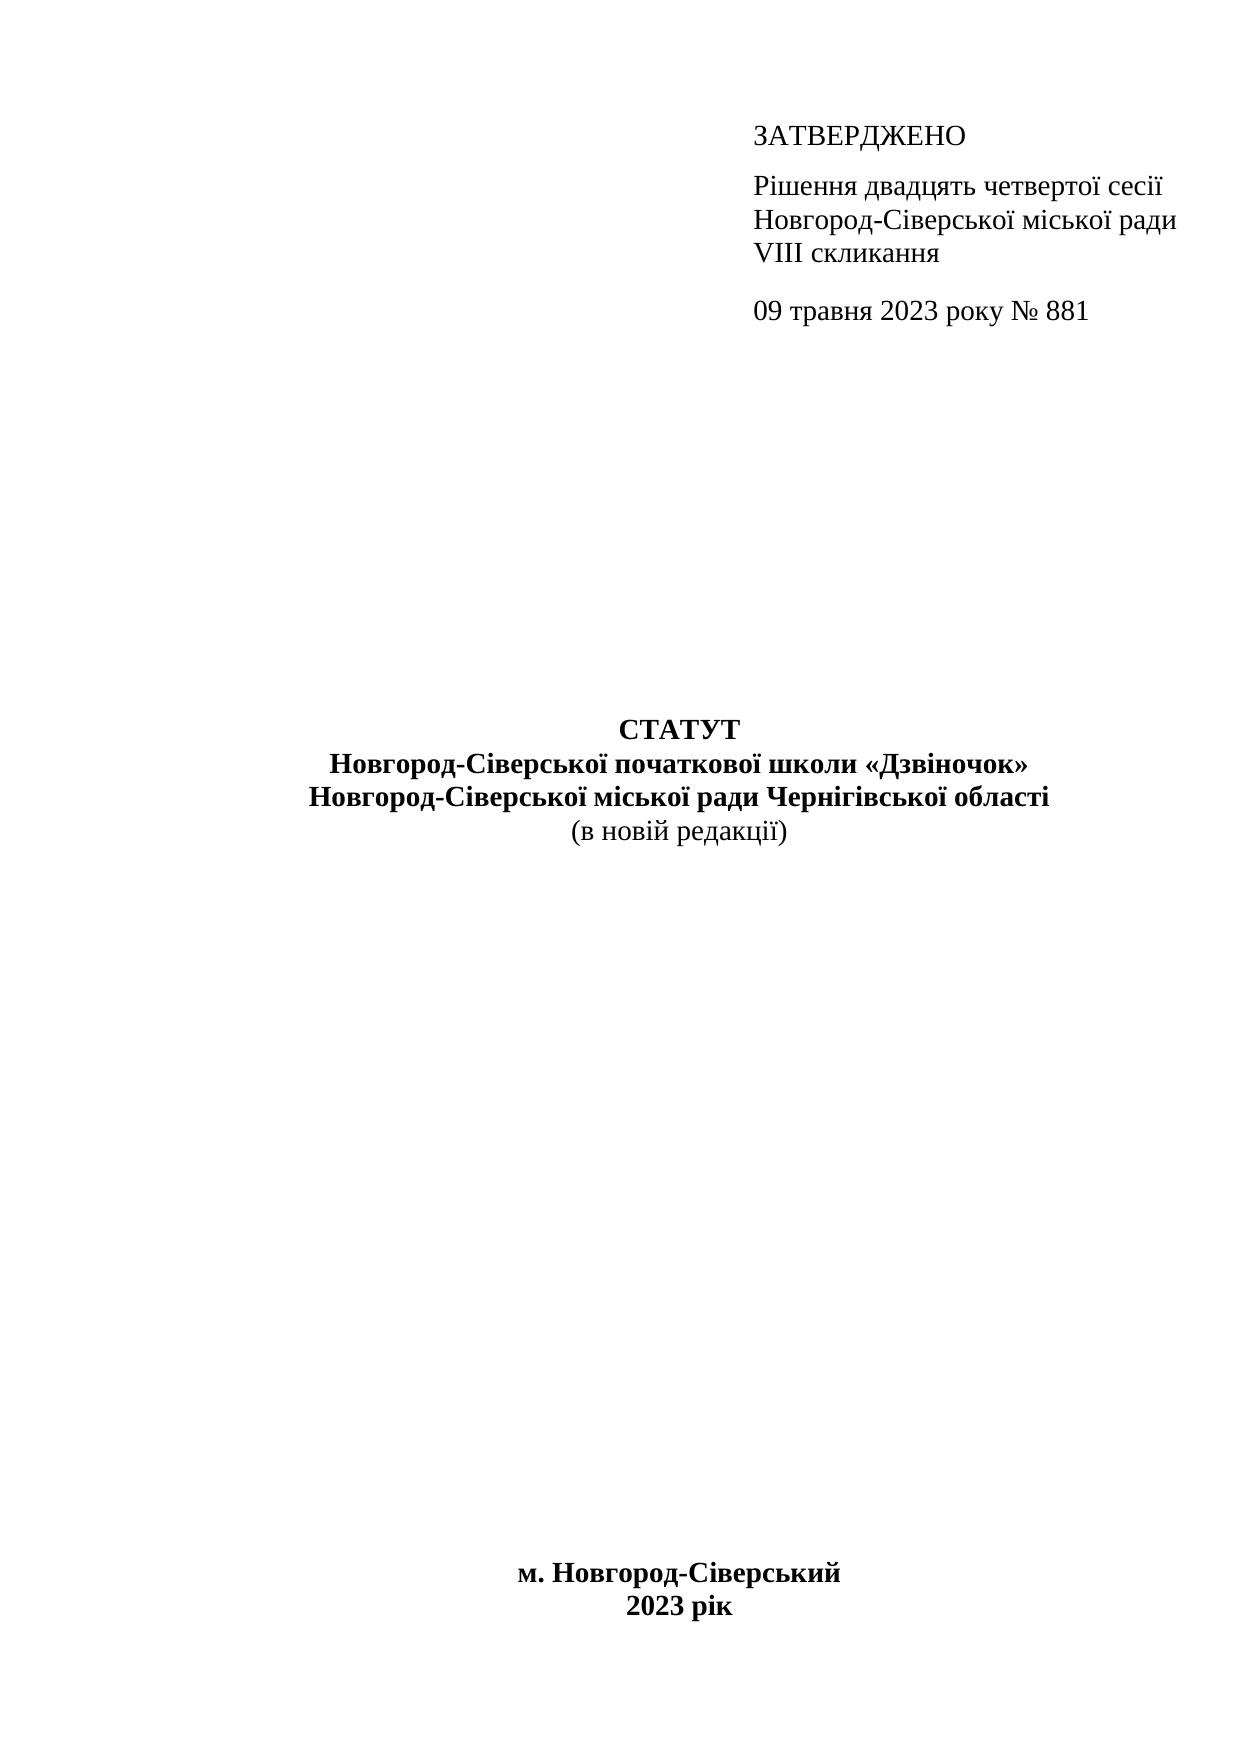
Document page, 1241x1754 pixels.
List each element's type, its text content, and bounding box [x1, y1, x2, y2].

text СТАТУТ [177, 712, 1181, 746]
text Новгород-Сіверської початкової школи «Дзвіночок» [177, 746, 1181, 779]
text (в новій редакції) [177, 813, 1181, 847]
text Рішення двадцять четвертої сесії Новгород-Сіверської міської ради VIIІ скликання [753, 168, 1181, 269]
text ЗАТВЕРДЖЕНО [753, 118, 1181, 152]
text Новгород-Сіверської міської ради Чернігівської області [177, 779, 1181, 813]
text 2023 рік [177, 1588, 1181, 1622]
text 09 травня 2023 року № 881 [753, 293, 1181, 327]
text м. Новгород-Сіверський [177, 1555, 1181, 1588]
